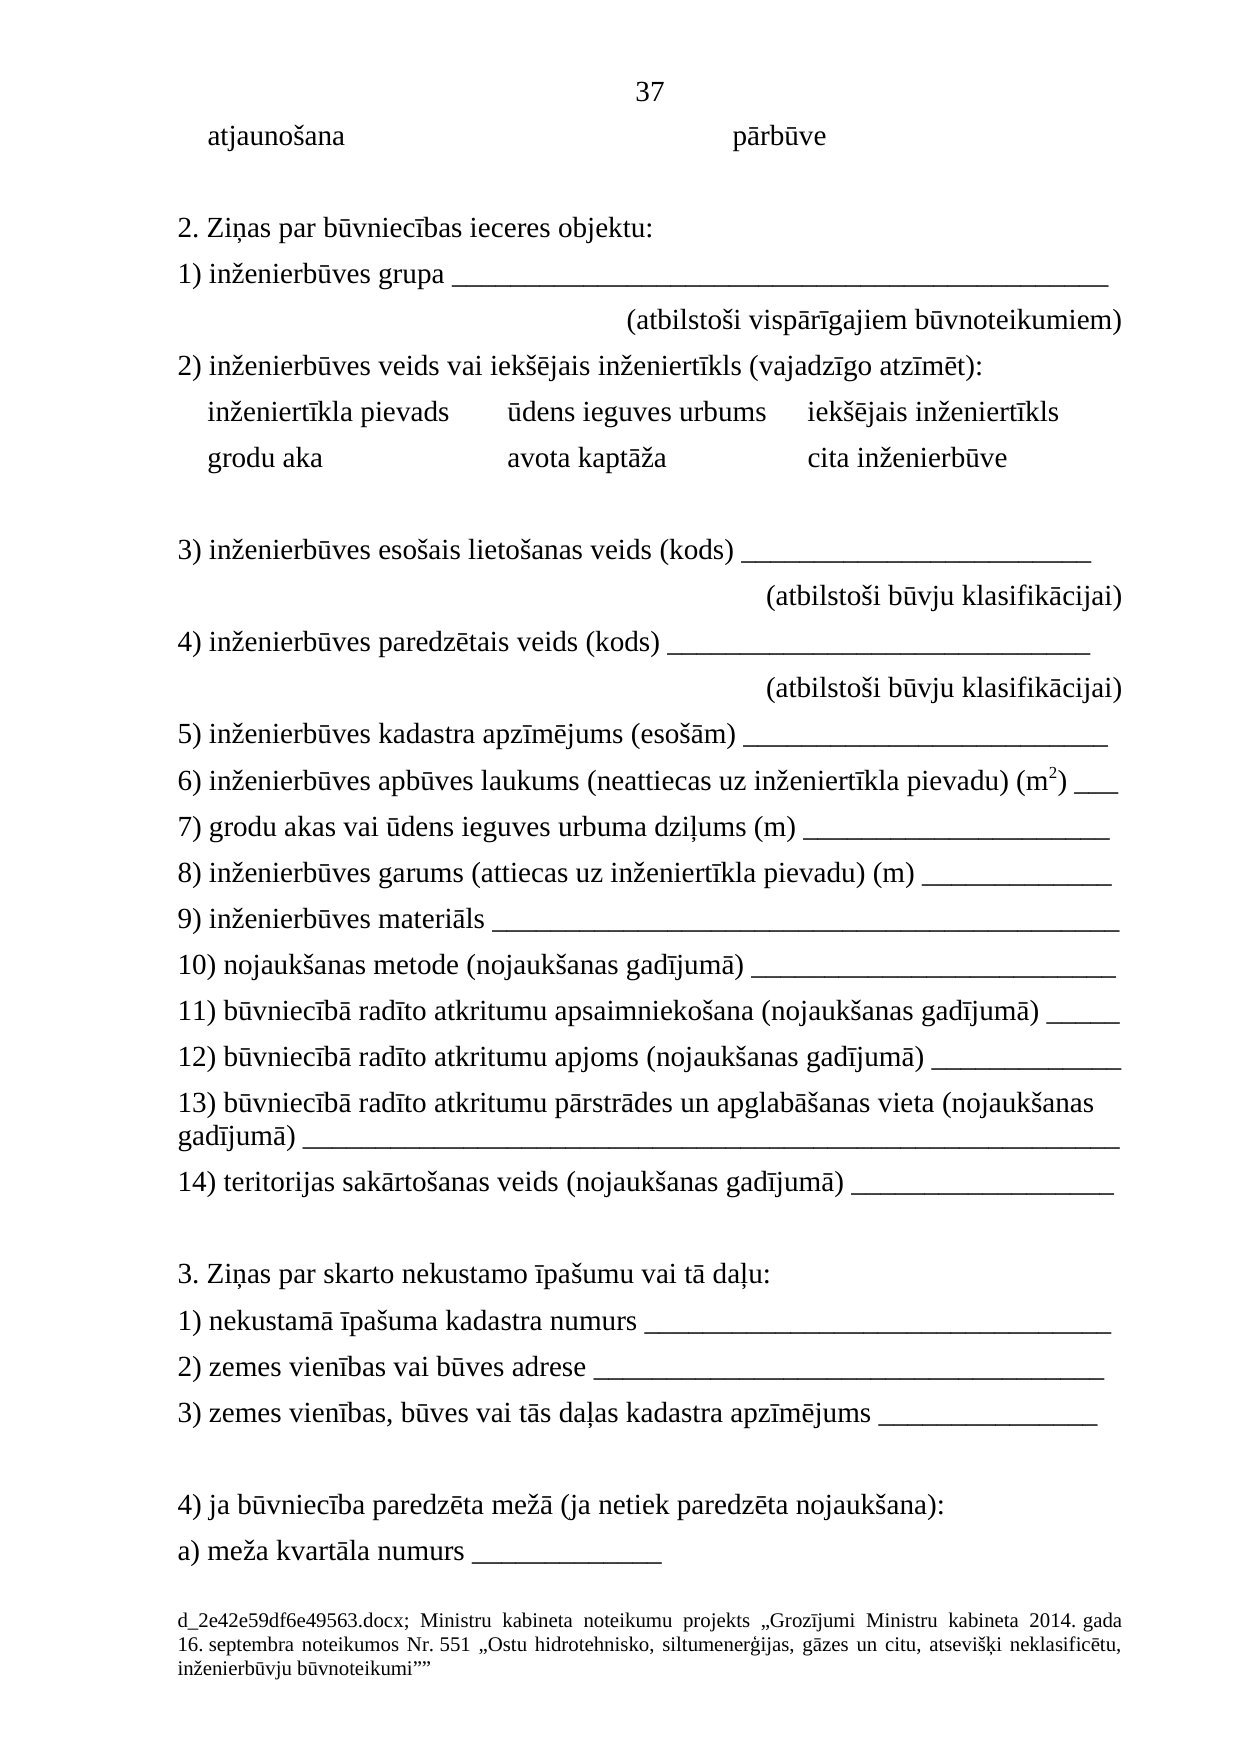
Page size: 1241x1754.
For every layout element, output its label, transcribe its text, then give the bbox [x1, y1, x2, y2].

text a) meža kvartāla numurs _____________ [177, 1533, 1122, 1566]
text (atbilstoši būvju klasifikācijai) [177, 578, 1122, 612]
text 9) inženierbūves materiāls ___________________________________________ [177, 901, 1122, 934]
text (atbilstoši vispārīgajiem būvnoteikumiem) [177, 302, 1122, 336]
text 13) būvniecībā radīto atkritumu pārstrādes un apglabāšanas vieta (nojaukšanas gadījumā) ________________________________________________________ [177, 1085, 1122, 1152]
text 4) ja būvniecība paredzēta mežā (ja netiek paredzēta nojaukšana): [177, 1487, 1122, 1520]
text 14) teritorijas sakārtošanas veids (nojaukšanas gadījumā) __________________ [177, 1164, 1122, 1198]
text 1) nekustamā īpašuma kadastra numurs ________________________________ [177, 1303, 1122, 1336]
text 2) inženierbūves veids vai iekšējais inženiertīkls (vajadzīgo atzīmēt): [177, 348, 1122, 382]
text 6) inženierbūves apbūves laukums (neattiecas uz inženiertīkla pievadu) (m2) ___ [177, 763, 1122, 796]
text 3. Ziņas par skarto nekustamo īpašumu vai tā daļu: [177, 1257, 1122, 1290]
text  inženiertīkla pievads  ūdens ieguves urbums  iekšējais inženiertīkls [177, 394, 1122, 428]
text 2. Ziņas par būvniecības ieceres objektu: [177, 210, 1122, 244]
text  grodu aka  avota kaptāža  cita inženierbūve [177, 440, 1122, 474]
text 5) inženierbūves kadastra apzīmējums (esošām) _________________________ [177, 717, 1122, 750]
text  atjaunošana  pārbūve [177, 118, 1122, 152]
text 11) būvniecībā radīto atkritumu apsaimniekošana (nojaukšanas gadījumā) _____ [177, 993, 1122, 1026]
text 3) zemes vienības, būves vai tās daļas kadastra apzīmējums _______________ [177, 1395, 1122, 1428]
text 2) zemes vienības vai būves adrese ___________________________________ [177, 1349, 1122, 1382]
text 8) inženierbūves garums (attiecas uz inženiertīkla pievadu) (m) _____________ [177, 855, 1122, 888]
text (atbilstoši būvju klasifikācijai) [177, 671, 1122, 704]
text 10) nojaukšanas metode (nojaukšanas gadījumā) _________________________ [177, 947, 1122, 980]
text 12) būvniecībā radīto atkritumu apjoms (nojaukšanas gadījumā) _____________ [177, 1039, 1122, 1072]
text 1) inženierbūves grupa _____________________________________________ [177, 256, 1122, 290]
text 3) inženierbūves esošais lietošanas veids (kods) ________________________ [177, 532, 1122, 566]
text 4) inženierbūves paredzētais veids (kods) _____________________________ [177, 624, 1122, 658]
text 7) grodu akas vai ūdens ieguves urbuma dziļums (m) _____________________ [177, 809, 1122, 842]
